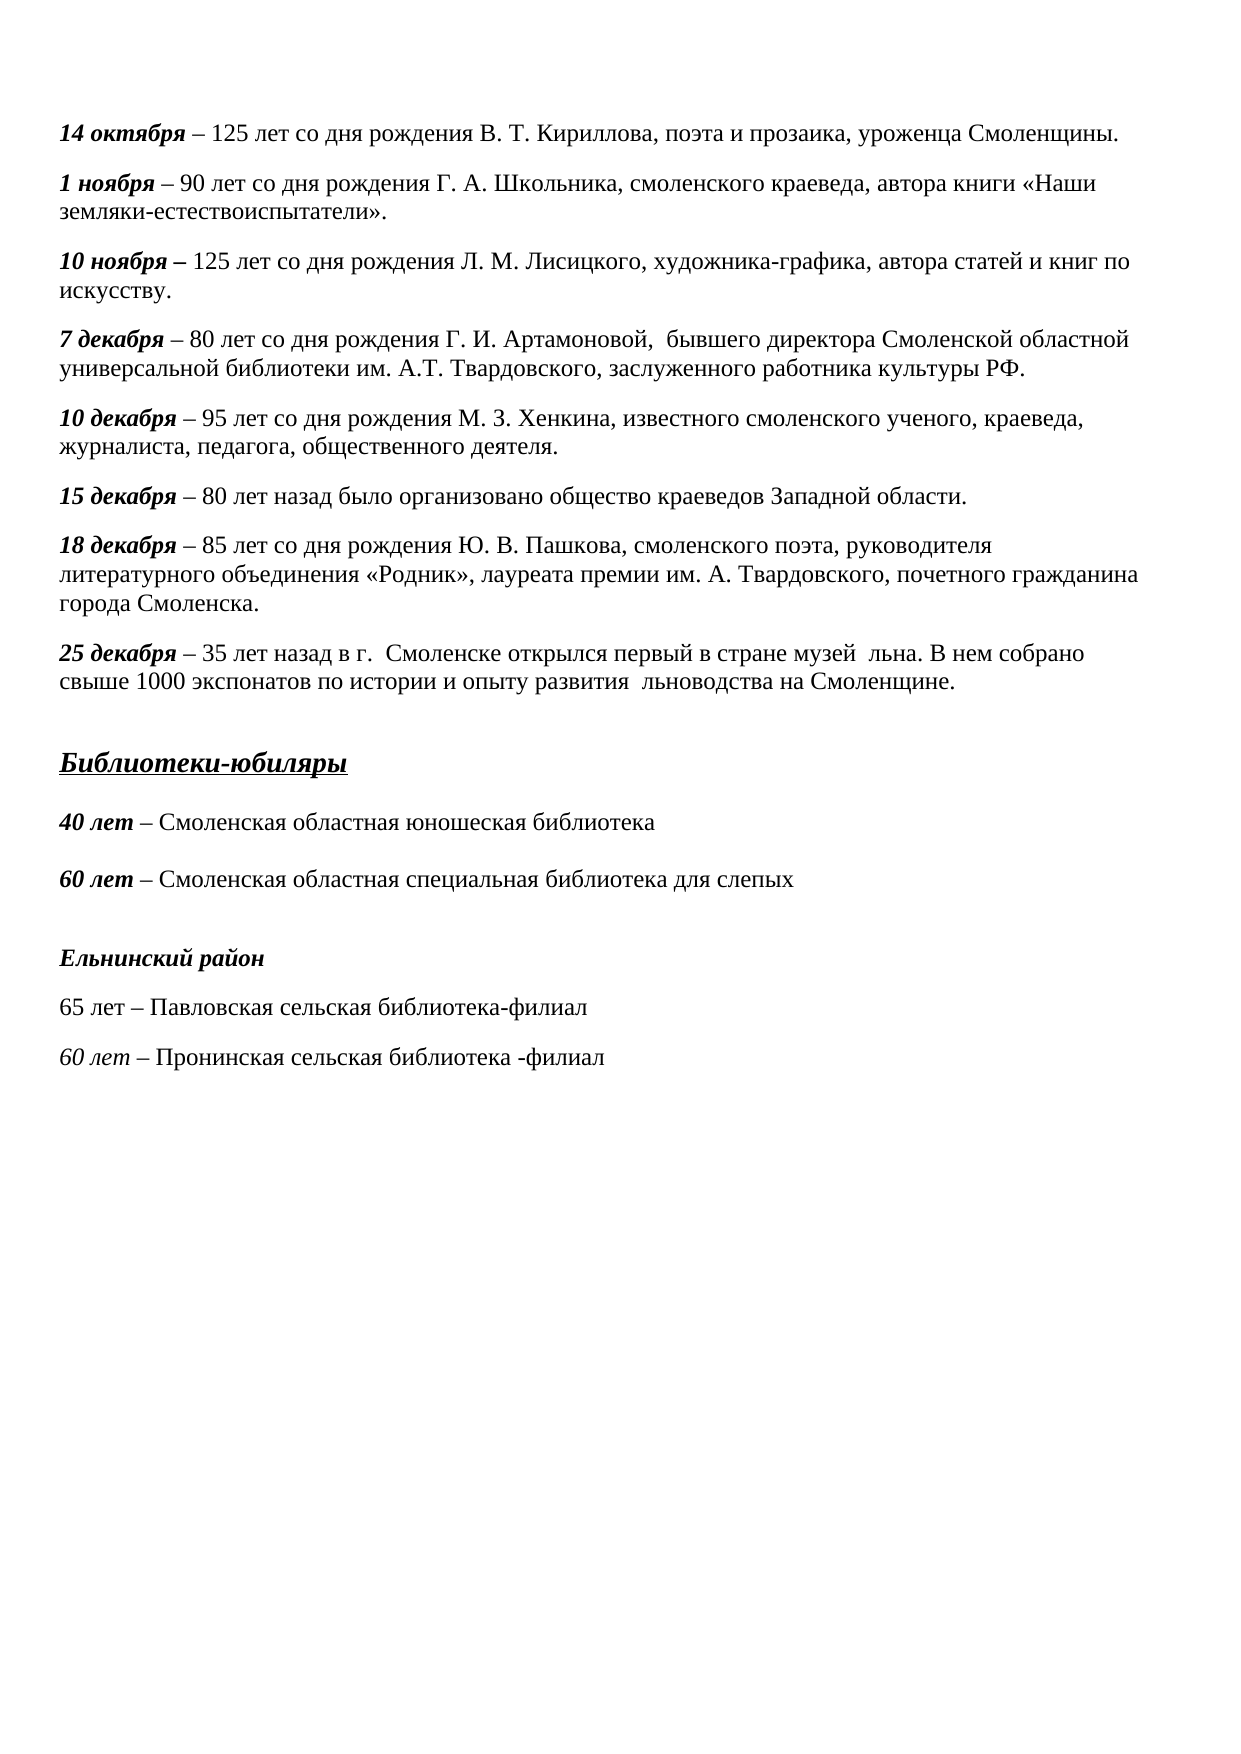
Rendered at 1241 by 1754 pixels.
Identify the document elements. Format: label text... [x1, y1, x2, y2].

text 7 декабря – 80 лет со дня рождения Г. И. Артамоновой, бывшего директора Смоленской областной универсальной библиотеки им. А.Т. Твардовского, заслуженного работника культуры РФ. [59, 324, 1152, 382]
text 10 декабря – 95 лет со дня рождения М. З. Хенкина, известного смоленского ученого, краеведа, журналиста, педагога, общественного деятеля. [59, 403, 1152, 460]
text Ельнинский район [59, 943, 1152, 972]
text Библиотеки-юбиляры [59, 745, 1152, 778]
text 65 лет – Павловская сельская библиотека-филиал [59, 992, 1152, 1021]
text 60 лет – Пронинская сельская библиотека -филиал [59, 1042, 1152, 1071]
text 40 лет – Смоленская областная юношеская библиотека [59, 807, 1152, 836]
text 14 октября – 125 лет со дня рождения В. Т. Кириллова, поэта и прозаика, уроженца Смоленщины. [59, 118, 1152, 147]
text 18 декабря – 85 лет со дня рождения Ю. В. Пашкова, смоленского поэта, руководителя литературного объединения «Родник», лауреата премии им. А. Твардовского, почетного гражданина города Смоленска. [59, 531, 1152, 617]
text 25 декабря – 35 лет назад в г. Смоленске открылся первый в стране музей льна. В нем собрано свыше 1000 экспонатов по истории и опыту развития льноводства на Смоленщине. [59, 638, 1152, 695]
text 1 ноября – 90 лет со дня рождения Г. А. Школьника, смоленского краеведа, автора книги «Наши земляки-естествоиспытатели». [59, 168, 1152, 225]
text 15 декабря – 80 лет назад было организовано общество краеведов Западной области. [59, 481, 1152, 510]
text 10 ноября – 125 лет со дня рождения Л. М. Лисицкого, художника-графика, автора статей и книг по искусству. [59, 246, 1152, 303]
text 60 лет – Смоленская областная специальная библиотека для слепых [59, 864, 1152, 893]
